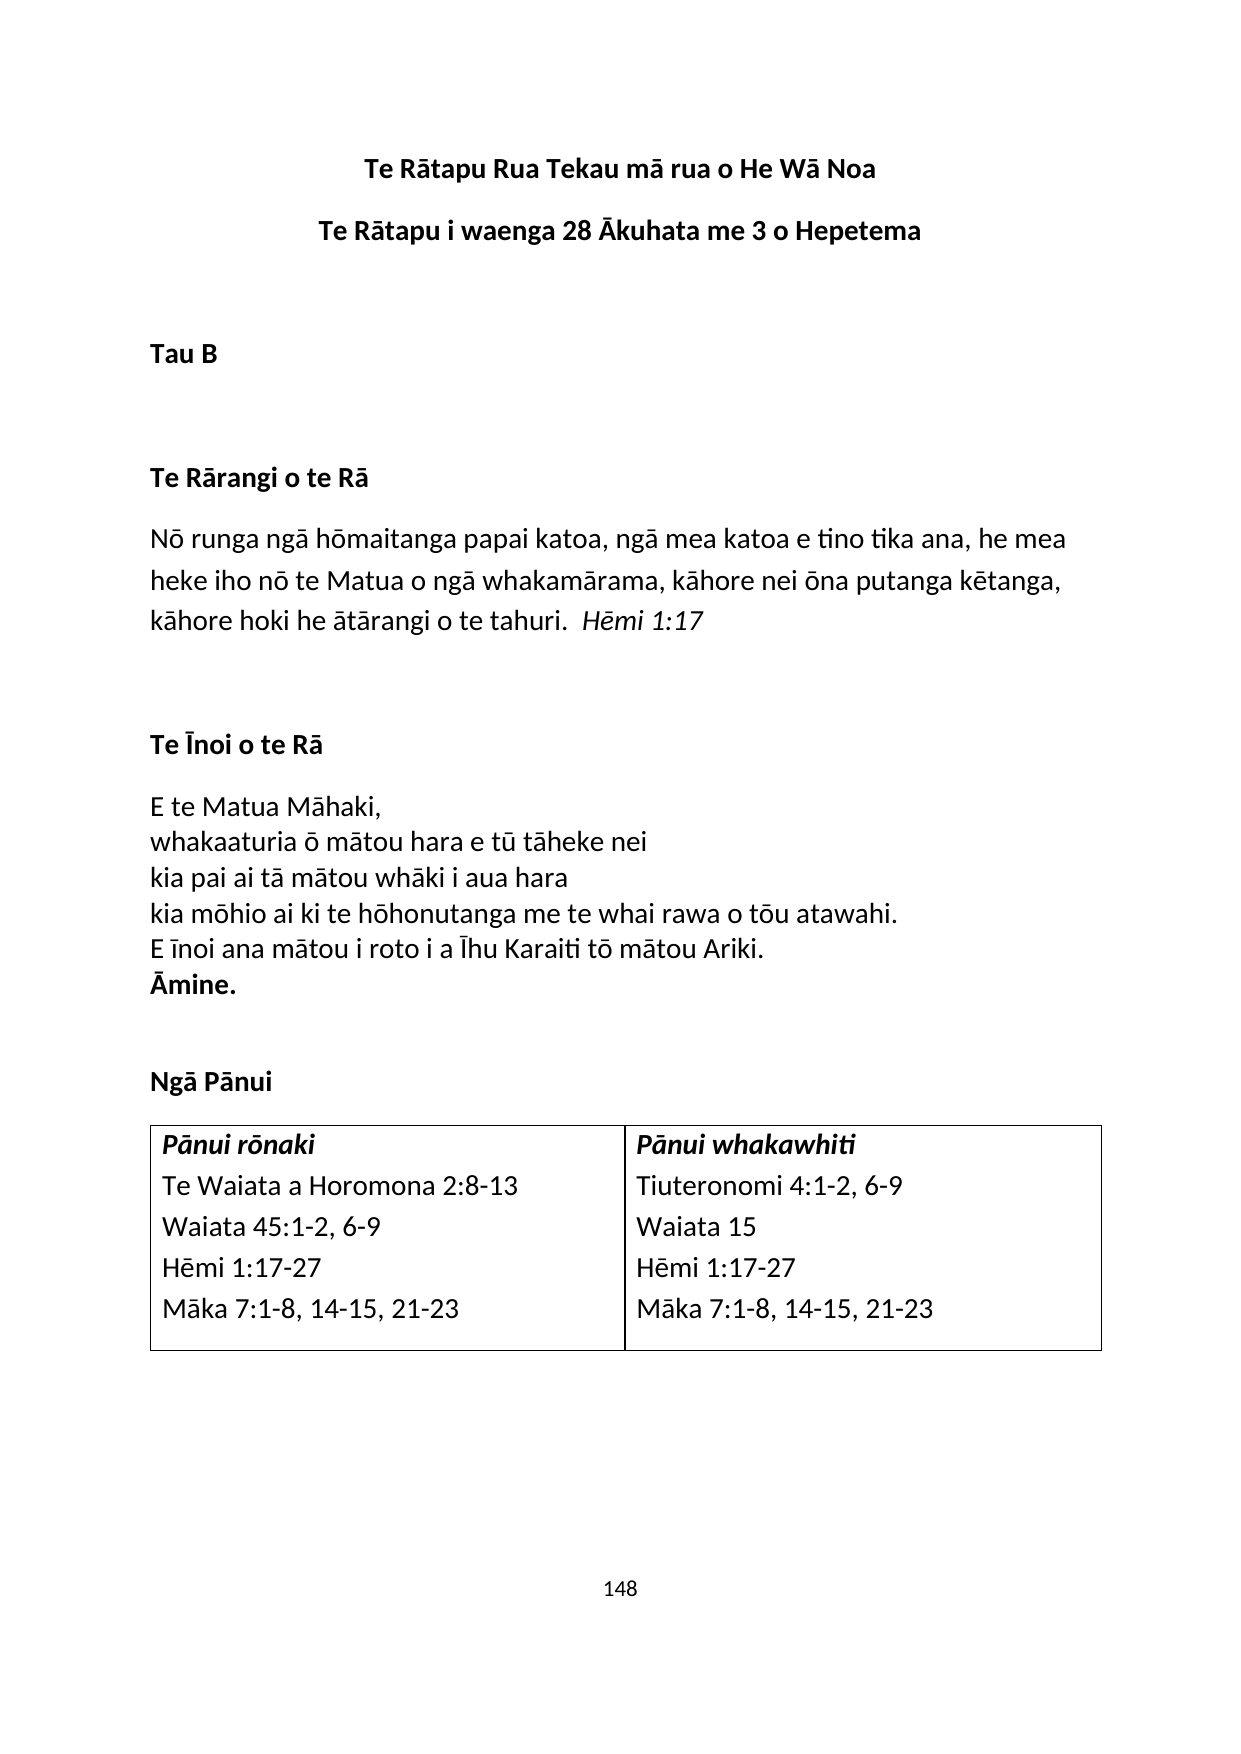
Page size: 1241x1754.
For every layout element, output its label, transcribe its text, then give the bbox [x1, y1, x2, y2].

text Te Rātapu Rua Tekau mā rua o He Wā Noa [150, 150, 1090, 186]
text Āmine. [150, 966, 1090, 1002]
text Te Rātapu i waenga 28 Ākuhata me 3 o Hepetema [150, 212, 1090, 247]
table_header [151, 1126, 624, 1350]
text Te Īnoi o te Rā [150, 726, 1090, 762]
text Ngā Pānui [150, 1063, 1090, 1099]
text Nō runga ngā hōmaitanga papai katoa, ngā mea katoa e tino tika ana, he mea heke iho nō te Matua o ngā whakamārama, kāhore nei ōna putanga kētanga, kāhore hoki he ātārangi o te tahuri. Hēmi 1:17 [150, 521, 1090, 638]
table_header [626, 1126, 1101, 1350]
text Tau B [150, 335, 1090, 371]
text Te Rārangi o te Rā [150, 459, 1090, 494]
text E te Matua Māhaki, whakaaturia ō mātou hara e tū tāheke nei kia pai ai tā mātou whāki i aua hara kia mōhio ai ki te hōhonutanga me te whai rawa o tōu atawahi. E īnoi ana mātou i roto i a Īhu Karaiti tō mātou Ariki. [150, 788, 1090, 966]
